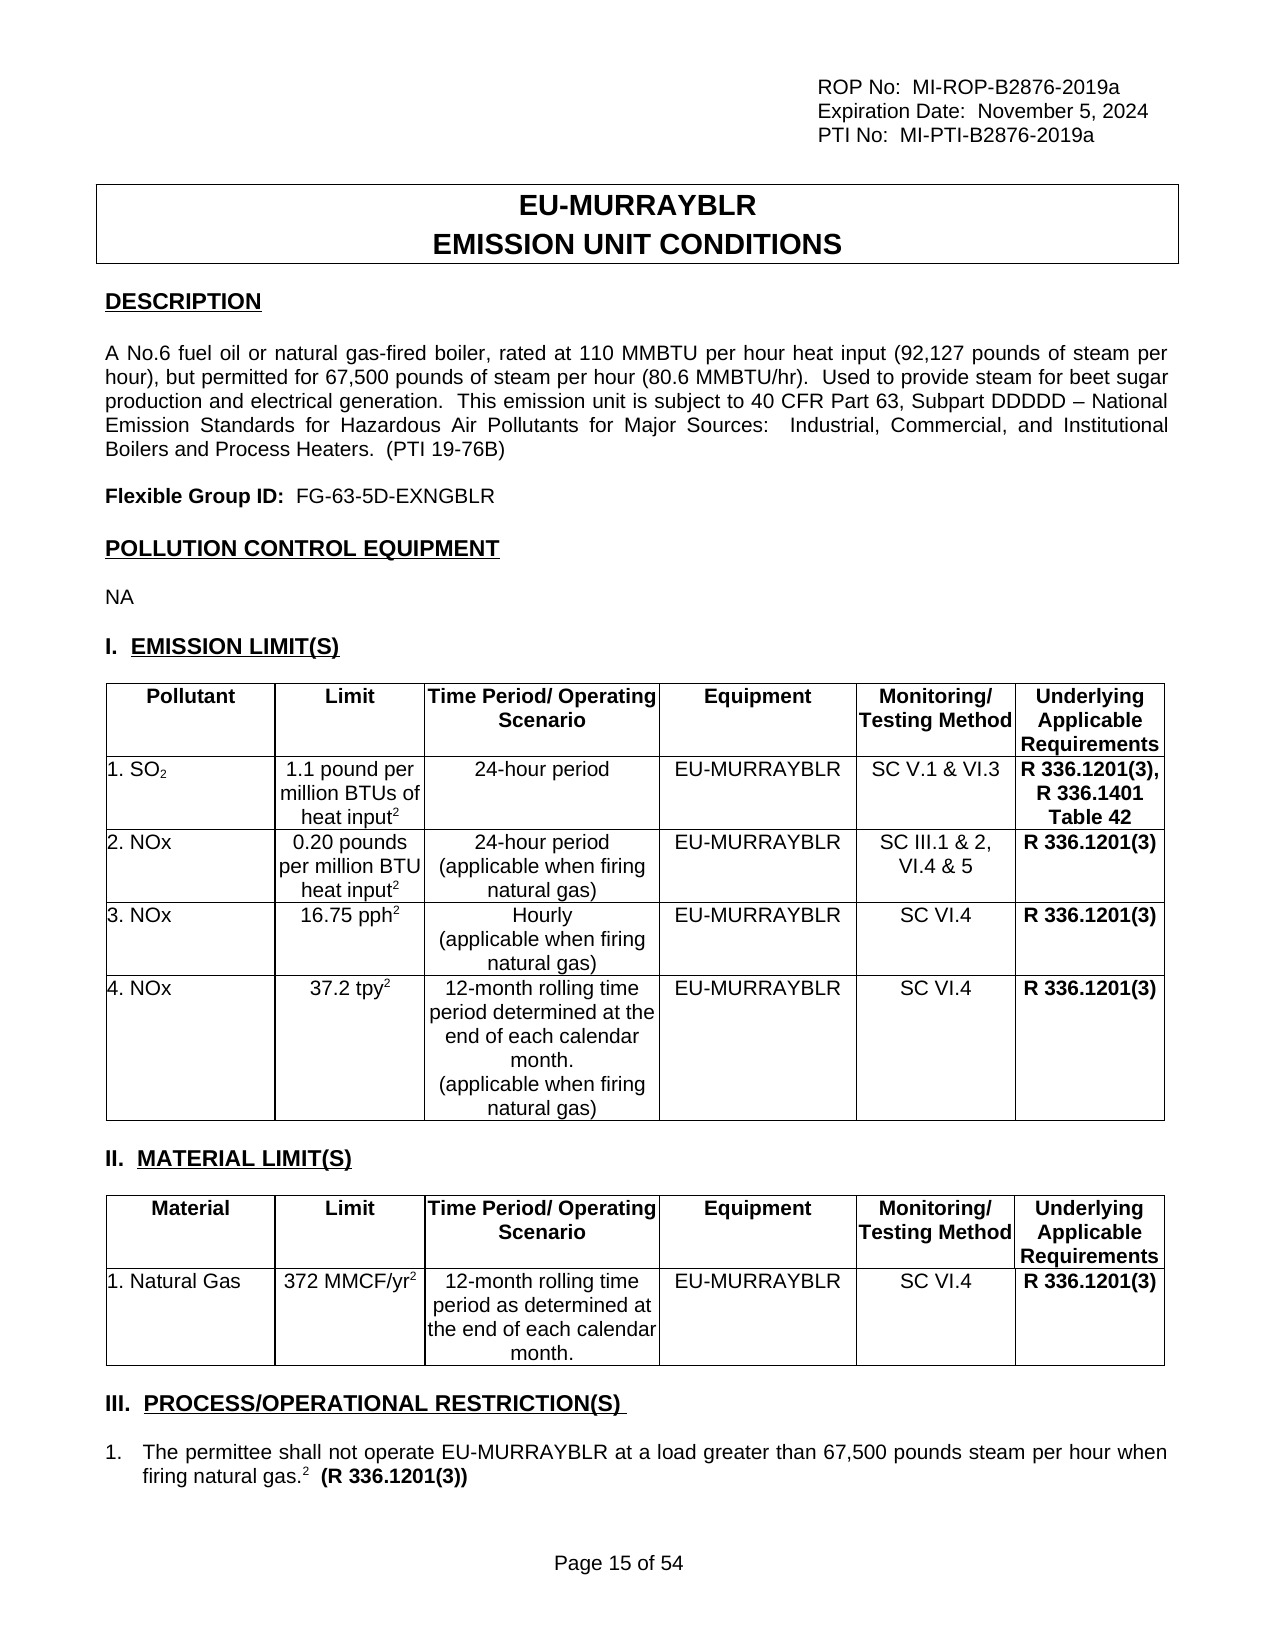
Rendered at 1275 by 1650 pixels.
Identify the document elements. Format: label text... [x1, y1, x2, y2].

text EMISSION UNIT CONDITIONS [97, 224, 1178, 263]
table_cell 1.1 pound per million BTUs of heat input2 [276, 757, 424, 829]
table_header Equipment [660, 684, 856, 756]
table_cell 1. SO2 [107, 757, 274, 829]
table_cell SC VI.4 [857, 903, 1015, 975]
table_cell EU-MURRAYBLR [660, 1269, 856, 1365]
subtitle EU-MURRAYBLR [97, 185, 1178, 221]
text Flexible Group ID: FG-63-5D-EXNGBLR [105, 484, 1170, 508]
table_cell 12-month rolling time period determined at the end of each calendar month. (applicable when firing natural gas) [425, 976, 659, 1120]
text III. PROCESS/OPERATIONAL RESTRICTION(S) [105, 1390, 1170, 1416]
table_header Limit [276, 1196, 424, 1268]
table_cell 4. NOx [107, 976, 274, 1120]
table_cell R 336.1201(3) [1016, 830, 1164, 902]
table_cell 2. NOx [107, 830, 274, 902]
table_header Time Period/ Operating Scenario [425, 684, 659, 756]
table_cell R 336.1201(3) [1016, 903, 1164, 975]
table_cell EU-MURRAYBLR [660, 757, 856, 829]
text POLLUTION CONTROL EQUIPMENT [105, 535, 1170, 561]
table_cell 24-hour period [425, 757, 659, 829]
text A No.6 fuel oil or natural gas-fired boiler, rated at 110 MMBTU per hour heat input (92,127 pounds of steam per hour), but permitted for 67,500 pounds of steam per hour (80.6 MMBTU/hr). Used to provide steam for beet sugar production and electrical generation. This emission unit is subject to 40 CFR Part 63, Subpart DDDDD – National Emission Standards for Hazardous Air Pollutants for Major Sources: Industrial, Commercial, and Institutional Boilers and Process Heaters. (PTI 19-76B) [105, 341, 1170, 460]
table_cell 0.20 pounds per million BTU heat input2 [276, 830, 424, 902]
text NA [105, 585, 1170, 609]
table_header Limit [276, 684, 424, 756]
text DESCRIPTION [105, 288, 1170, 314]
text II. MATERIAL LIMIT(S) [105, 1145, 1170, 1171]
table_header Pollutant [107, 684, 274, 756]
table_cell 16.75 pph2 [276, 903, 424, 975]
table_cell EU-MURRAYBLR [660, 903, 856, 975]
table_cell 3. NOx [107, 903, 274, 975]
table_cell 37.2 tpy2 [276, 976, 424, 1120]
table_header Equipment [660, 1196, 856, 1268]
table_cell 12-month rolling time period as determined at the end of each calendar month. [426, 1269, 659, 1365]
list The permittee shall not operate EU-MURRAYBLR at a load greater than 67,500 pounds steam per hour when firing natural gas.2 (R 336.1201(3)) [105, 1440, 1170, 1488]
table_header Monitoring/ Testing Method [857, 684, 1015, 756]
table_cell EU-MURRAYBLR [660, 830, 856, 902]
table_cell 372 MMCF/yr2 [276, 1269, 424, 1365]
table_cell R 336.1201(3) [1016, 976, 1164, 1120]
table_cell SC VI.4 [857, 976, 1015, 1120]
table_header Time Period/ Operating Scenario [426, 1196, 659, 1268]
table_cell SC V.1 & VI.3 [857, 757, 1015, 829]
table_cell 24-hour period (applicable when firing natural gas) [425, 830, 659, 902]
table_header Material [107, 1196, 274, 1268]
table_header Underlying Applicable Requirements [1016, 684, 1164, 756]
table_header Monitoring/ Testing Method [857, 1196, 1014, 1268]
table_header Underlying Applicable Requirements [1015, 1196, 1164, 1268]
table_cell EU-MURRAYBLR [660, 976, 856, 1120]
table_cell SC III.1 & 2, VI.4 & 5 [857, 830, 1015, 902]
table_cell SC VI.4 [857, 1269, 1015, 1365]
text I. EMISSION LIMIT(S) [105, 633, 1170, 659]
table_cell 1. Natural Gas [107, 1269, 274, 1365]
table_cell R 336.1201(3), R 336.1401 Table 42 [1016, 757, 1164, 829]
table_cell Hourly (applicable when firing natural gas) [425, 903, 659, 975]
table_cell R 336.1201(3) [1016, 1269, 1164, 1365]
